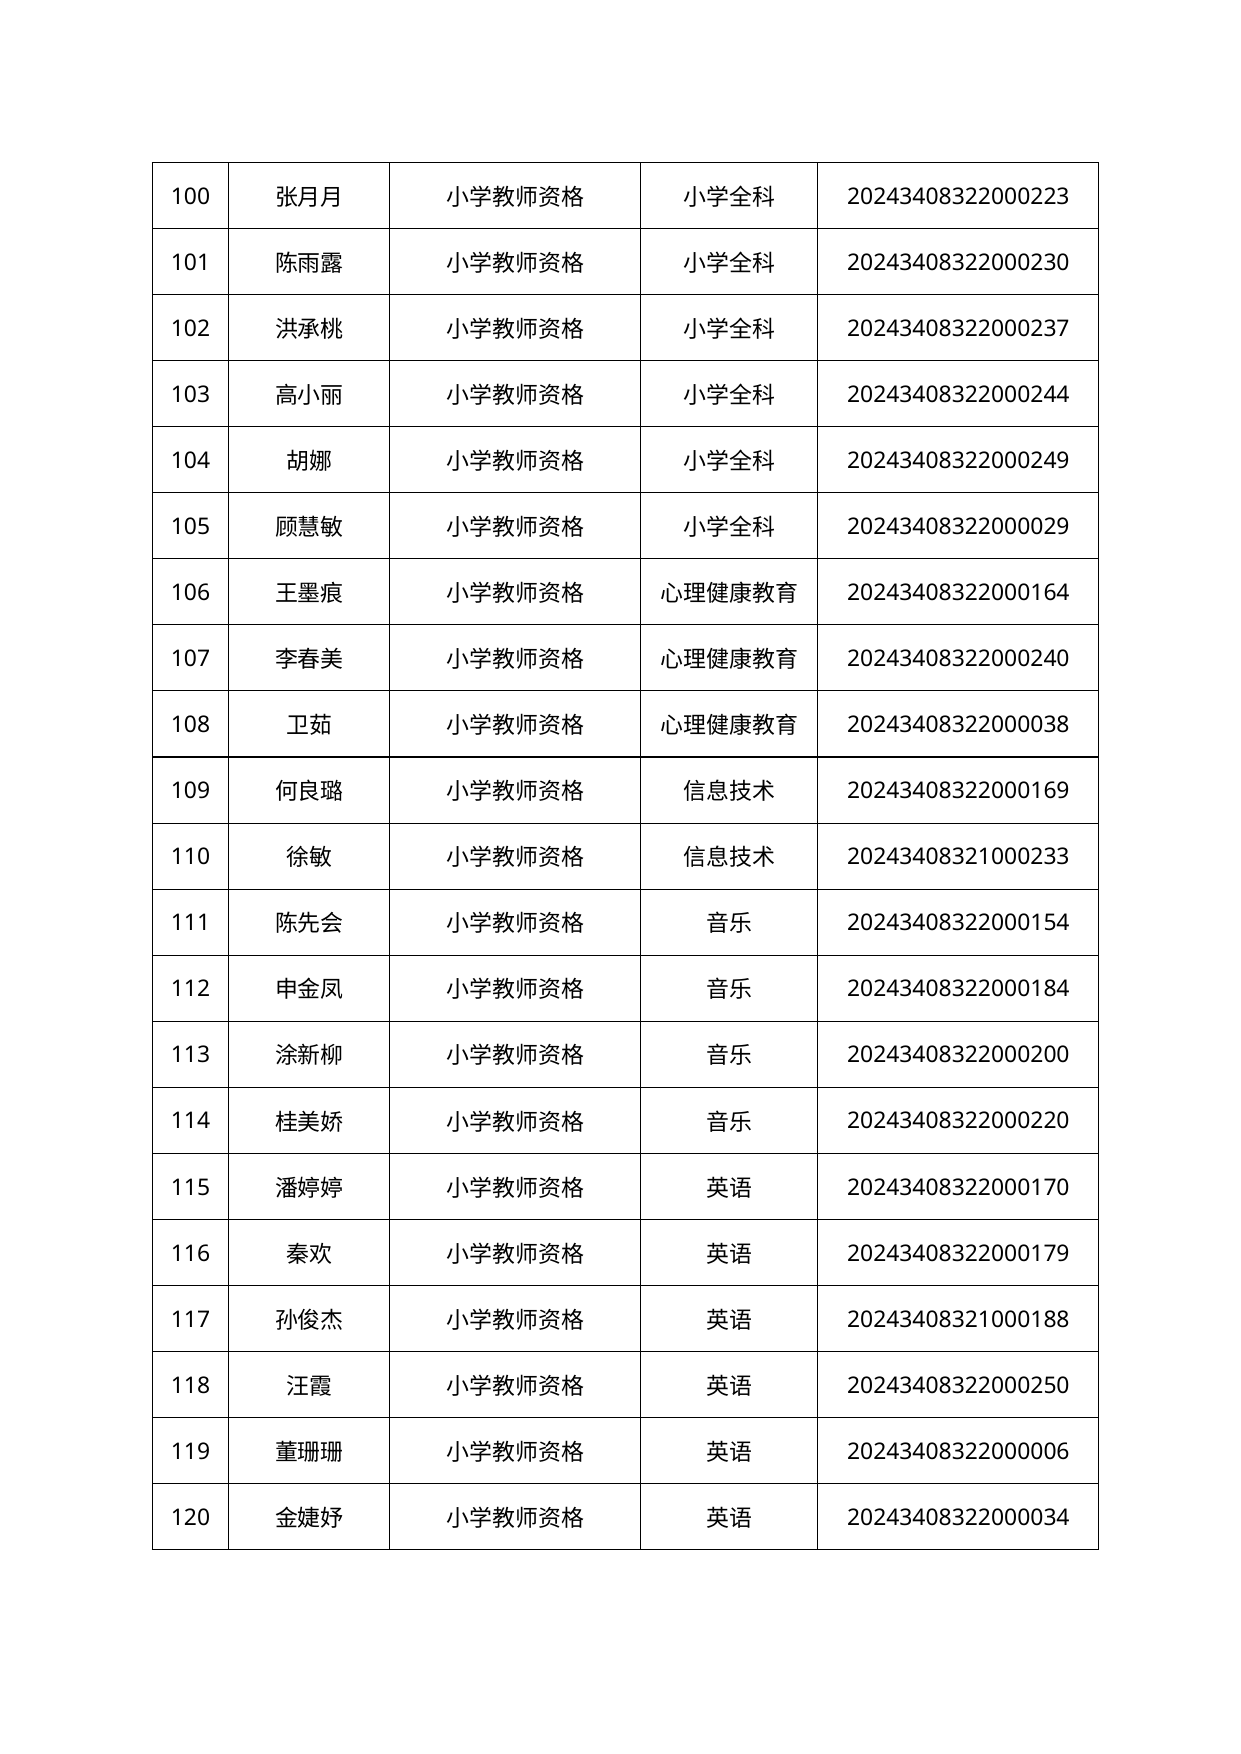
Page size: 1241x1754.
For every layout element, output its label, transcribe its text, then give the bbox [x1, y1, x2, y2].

table_cell 潘婷婷 [229, 1154, 389, 1219]
table_cell 高小丽 [229, 361, 389, 426]
table_cell 心理健康教育 [641, 691, 817, 756]
table_cell 20243408322000244 [818, 361, 1098, 426]
table_cell 金婕妤 [229, 1484, 389, 1549]
table_cell 20243408322000220 [818, 1088, 1098, 1153]
table_cell 105 [153, 493, 228, 558]
table_cell 英语 [641, 1220, 817, 1285]
table_cell 113 [153, 1022, 228, 1087]
table_cell 20243408322000169 [818, 758, 1098, 822]
table_cell 张月月 [229, 163, 389, 228]
table_cell 董珊珊 [229, 1418, 389, 1483]
table_cell 20243408322000237 [818, 295, 1098, 360]
table_cell 小学教师资格 [390, 295, 640, 360]
table_cell 洪承桃 [229, 295, 389, 360]
table_cell 20243408322000249 [818, 427, 1098, 492]
table_cell 小学全科 [641, 427, 817, 492]
table_cell 秦欢 [229, 1220, 389, 1285]
table_cell 音乐 [641, 1088, 817, 1153]
table_cell 20243408322000038 [818, 691, 1098, 756]
table_cell 20243408322000170 [818, 1154, 1098, 1219]
table_cell 王墨痕 [229, 559, 389, 624]
table_cell 100 [153, 163, 228, 228]
table_cell 何良璐 [229, 758, 389, 822]
table_cell 20243408322000179 [818, 1220, 1098, 1285]
table_cell 胡娜 [229, 427, 389, 492]
table_cell 音乐 [641, 890, 817, 954]
table_cell 20243408322000029 [818, 493, 1098, 558]
table_cell 心理健康教育 [641, 625, 817, 690]
table_cell 小学教师资格 [390, 229, 640, 294]
table_cell 小学教师资格 [390, 559, 640, 624]
table_cell 小学教师资格 [390, 427, 640, 492]
table_cell 小学教师资格 [390, 1088, 640, 1153]
table_cell 20243408322000154 [818, 890, 1098, 954]
table_cell 英语 [641, 1352, 817, 1417]
table_cell 116 [153, 1220, 228, 1285]
table_cell 顾慧敏 [229, 493, 389, 558]
table_cell 小学全科 [641, 295, 817, 360]
table_cell 申金凤 [229, 956, 389, 1021]
table_cell 103 [153, 361, 228, 426]
table_cell 小学教师资格 [390, 493, 640, 558]
table_cell 英语 [641, 1484, 817, 1549]
table_cell 106 [153, 559, 228, 624]
table_cell 109 [153, 758, 228, 822]
table_cell 小学教师资格 [390, 956, 640, 1021]
table_cell 徐敏 [229, 824, 389, 888]
table_cell 102 [153, 295, 228, 360]
table_cell 119 [153, 1418, 228, 1483]
table_cell 20243408322000223 [818, 163, 1098, 228]
table_cell 小学教师资格 [390, 1220, 640, 1285]
table_cell 107 [153, 625, 228, 690]
table_cell 小学教师资格 [390, 758, 640, 822]
table_cell 117 [153, 1286, 228, 1351]
table_cell 英语 [641, 1154, 817, 1219]
table_cell 李春美 [229, 625, 389, 690]
table_cell 英语 [641, 1418, 817, 1483]
table_cell 20243408322000200 [818, 1022, 1098, 1087]
table_cell 小学教师资格 [390, 163, 640, 228]
table_cell 英语 [641, 1286, 817, 1351]
table_cell 信息技术 [641, 758, 817, 822]
table_cell 信息技术 [641, 824, 817, 888]
table_cell 115 [153, 1154, 228, 1219]
table_cell 小学教师资格 [390, 1154, 640, 1219]
table_cell 孙俊杰 [229, 1286, 389, 1351]
table_cell 小学全科 [641, 361, 817, 426]
table_cell 音乐 [641, 1022, 817, 1087]
table_cell 陈雨露 [229, 229, 389, 294]
table_cell 小学教师资格 [390, 691, 640, 756]
table_cell 小学教师资格 [390, 1484, 640, 1549]
table_cell 小学教师资格 [390, 1418, 640, 1483]
table_cell 小学教师资格 [390, 1286, 640, 1351]
table_cell 小学全科 [641, 163, 817, 228]
table_cell 小学教师资格 [390, 824, 640, 888]
table_cell 小学教师资格 [390, 1352, 640, 1417]
table_cell 20243408321000233 [818, 824, 1098, 888]
table_cell 112 [153, 956, 228, 1021]
table_cell 110 [153, 824, 228, 888]
table_cell 心理健康教育 [641, 559, 817, 624]
table_cell 卫茹 [229, 691, 389, 756]
table_cell 小学教师资格 [390, 1022, 640, 1087]
table_cell 114 [153, 1088, 228, 1153]
table_cell 小学教师资格 [390, 890, 640, 954]
table_cell 小学教师资格 [390, 625, 640, 690]
table_cell 101 [153, 229, 228, 294]
table_cell 20243408322000164 [818, 559, 1098, 624]
table_cell 20243408322000230 [818, 229, 1098, 294]
table_cell 桂美娇 [229, 1088, 389, 1153]
table_cell 20243408322000006 [818, 1418, 1098, 1483]
table_cell 小学教师资格 [390, 361, 640, 426]
table_cell 小学全科 [641, 229, 817, 294]
table_cell 小学全科 [641, 493, 817, 558]
table_cell 111 [153, 890, 228, 954]
table_cell 104 [153, 427, 228, 492]
table_cell 20243408322000184 [818, 956, 1098, 1021]
table_cell 118 [153, 1352, 228, 1417]
table_cell 陈先会 [229, 890, 389, 954]
table_cell 20243408322000034 [818, 1484, 1098, 1549]
table_cell 音乐 [641, 956, 817, 1021]
table_cell 20243408322000240 [818, 625, 1098, 690]
table_cell 汪霞 [229, 1352, 389, 1417]
table_cell 108 [153, 691, 228, 756]
table_cell 20243408321000188 [818, 1286, 1098, 1351]
table_cell 20243408322000250 [818, 1352, 1098, 1417]
table_cell 120 [153, 1484, 228, 1549]
table_cell 涂新柳 [229, 1022, 389, 1087]
